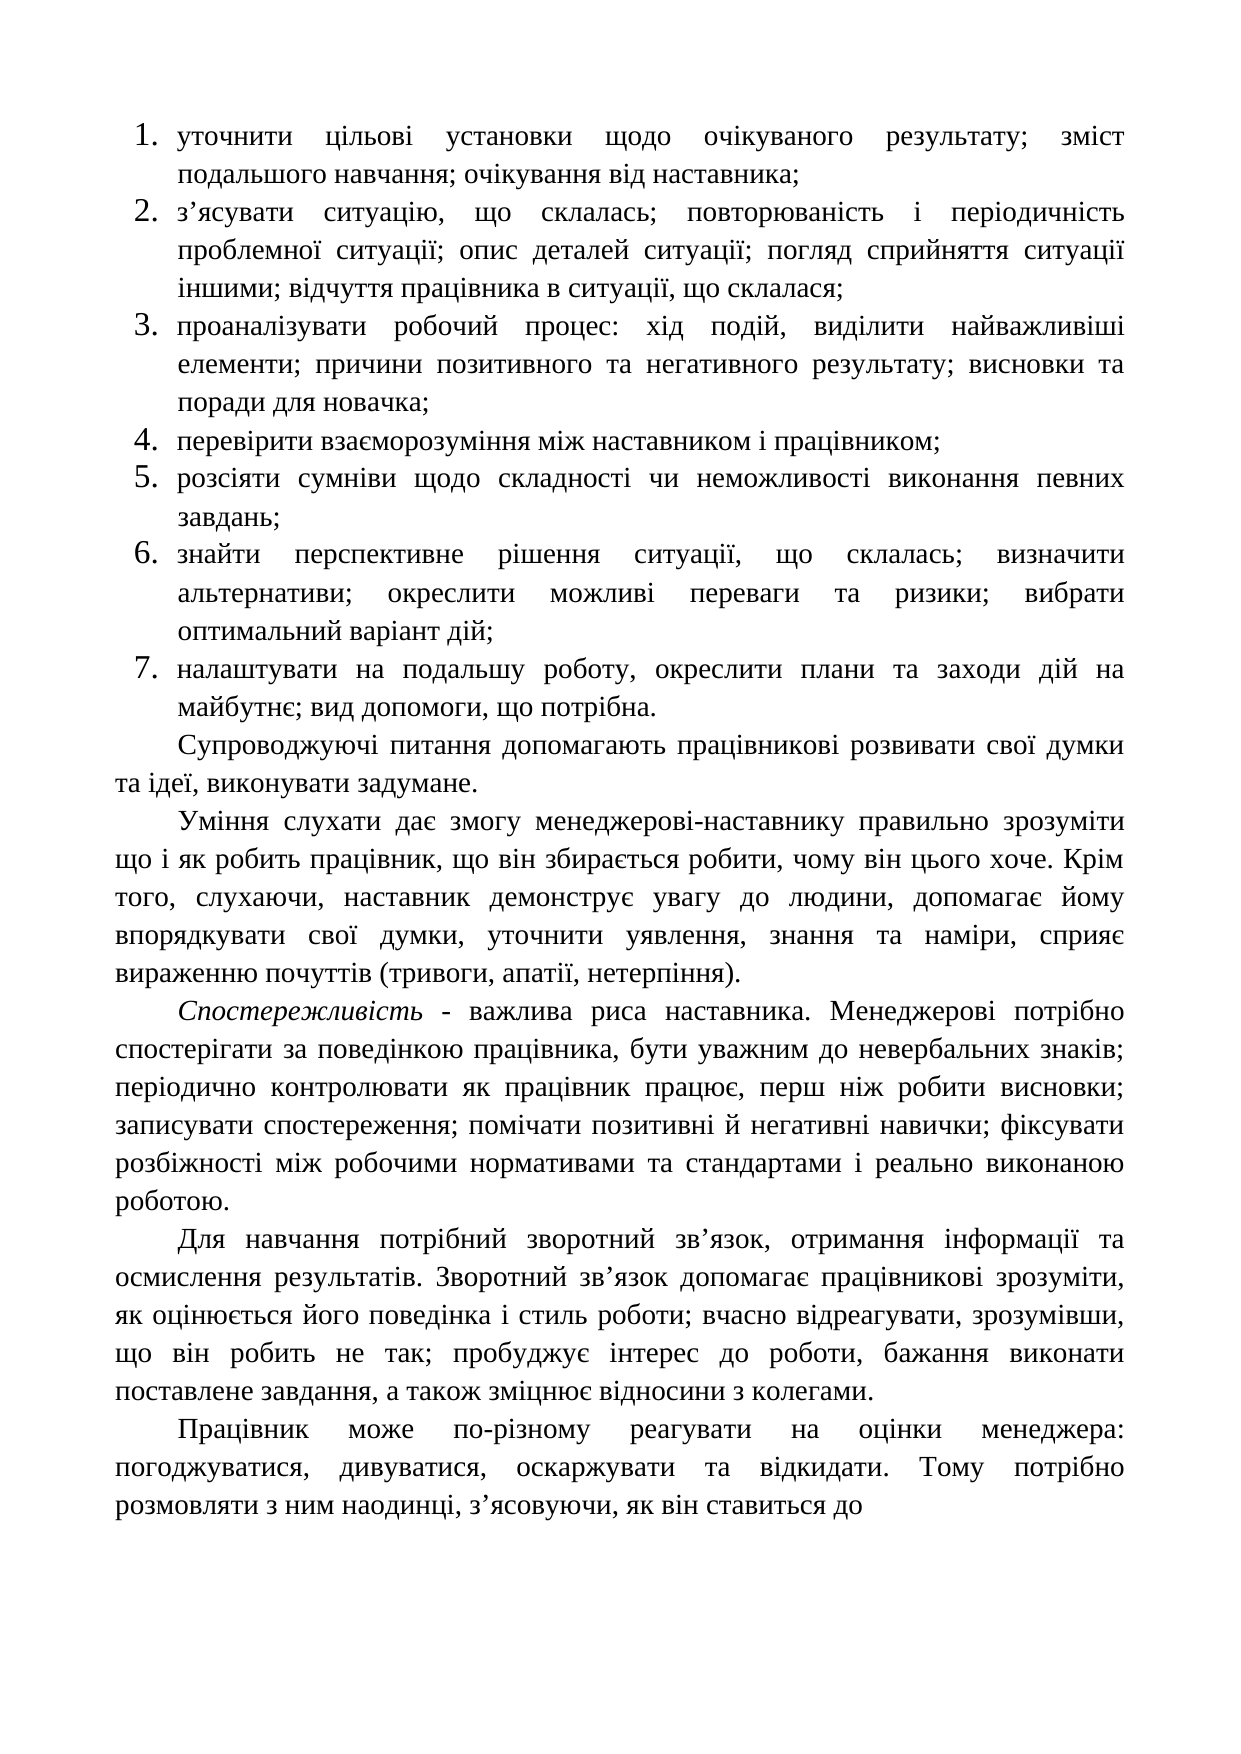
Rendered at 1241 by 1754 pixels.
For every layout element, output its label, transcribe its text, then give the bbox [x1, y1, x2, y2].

list проаналізувати робочий процес: хід подій, виділити найважливіші елементи; причини позитивного та негативного результату; висновки та поради для новачка; [134, 305, 1126, 419]
list перевірити взаєморозуміння між наставником і працівником; [134, 419, 1126, 457]
text Супроводжуючі питання допомагають працівникові розвивати свої думки та ідеї, виконувати задумане. [115, 724, 1126, 800]
list з’ясувати ситуацію, що склалась; повторюваність і періодичність проблемної ситуації; опис деталей ситуації; погляд сприйняття ситуації іншими; відчуття працівника в ситуації, що склалася; [134, 191, 1126, 305]
list уточнити цільові установки щодо очікуваного результату; зміст подальшого навчання; очікування від наставника; [134, 115, 1126, 191]
text Спостережливість - важлива риса наставника. Менеджерові потрібно спостерігати за поведінкою працівника, бути уважним до невербальних знаків; періодично контролювати як працівник працює, перш ніж робити висновки; записувати спостереження; помічати позитивні й негативні навички; фіксувати розбіжності між робочими нормативами та стандартами і реально виконаною роботою. [115, 990, 1126, 1218]
list знайти перспективне рішення ситуації, що склалась; визначити альтернативи; окреслити можливі переваги та ризики; вибрати оптимальний варіант дій; [134, 533, 1126, 648]
text Уміння слухати дає змогу менеджерові-наставнику правильно зрозуміти що і як робить працівник, що він збирається робити, чому він цього хоче. Крім того, слухаючи, наставник демонструє увагу до людини, допомагає йому впорядкувати свої думки, уточнити уявлення, знання та наміри, сприяє вираженню почуттів (тривоги, апатії, нетерпіння). [115, 800, 1126, 990]
text Для навчання потрібний зворотний зв’язок, отримання інформації та осмислення результатів. Зворотний зв’язок допомагає працівникові зрозуміти, як оцінюється його поведінка і стиль роботи; вчасно відреагувати, зрозумівши, що він робить не так; пробуджує інтерес до роботи, бажання виконати поставлене завдання, а також зміцнює відносини з колегами. [115, 1218, 1126, 1408]
text Працівник може по-різному реагувати на оцінки менеджера: погоджуватися, дивуватися, оскаржувати та відкидати. Тому потрібно розмовляти з ним наодинці, з’ясовуючи, як він ставиться до [115, 1408, 1126, 1522]
list налаштувати на подальшу роботу, окреслити плани та заходи дій на майбутнє; вид допомоги, що потрібна. [134, 648, 1126, 724]
list розсіяти сумніви щодо складності чи неможливості виконання певних завдань; [134, 457, 1126, 533]
